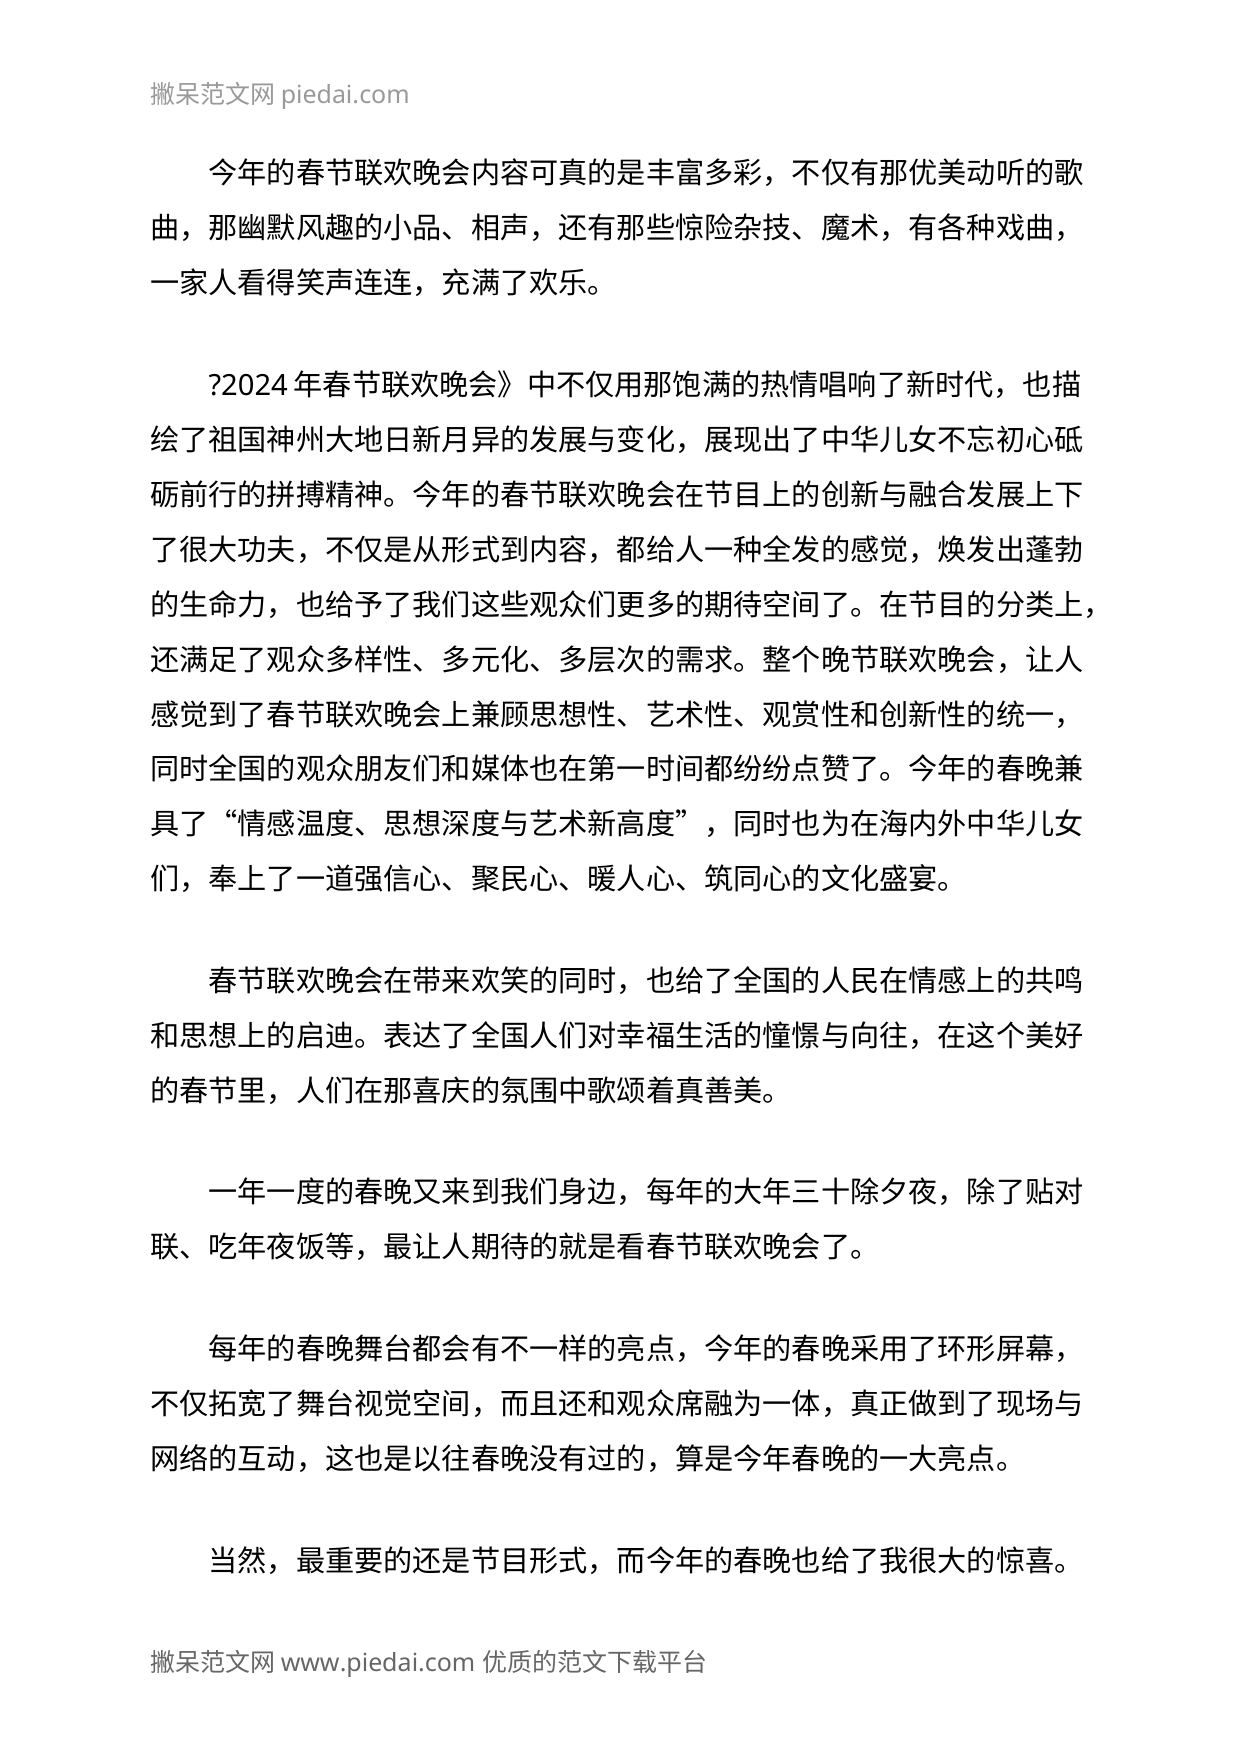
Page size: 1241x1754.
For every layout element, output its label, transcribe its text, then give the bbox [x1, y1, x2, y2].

text 一年一度的春晚又来到我们身边，每年的大年三十除夕夜，除了贴对联、吃年夜饭等，最让人期待的就是看春节联欢晚会了。 [150, 1169, 1090, 1266]
text 每年的春晚舞台都会有不一样的亮点，今年的春晚采用了环形屏幕，不仅拓宽了舞台视觉空间，而且还和观众席融为一体，真正做到了现场与网络的互动，这也是以往春晚没有过的，算是今年春晚的一大亮点。 [150, 1326, 1090, 1478]
text ?2024年春节联欢晚会》中不仅用那饱满的热情唱响了新时代，也描绘了祖国神州大地日新月异的发展与变化，展现出了中华儿女不忘初心砥砺前行的拼搏精神。今年的春节联欢晚会在节目上的创新与融合发展上下了很大功夫，不仅是从形式到内容，都给人一种全发的感觉，焕发出蓬勃的生命力，也给予了我们这些观众们更多的期待空间了。在节目的分类上，还满足了观众多样性、多元化、多层次的需求。整个晚节联欢晚会，让人感觉到了春节联欢晚会上兼顾思想性、艺术性、观赏性和创新性的统一，同时全国的观众朋友们和媒体也在第一时间都纷纷点赞了。今年的春晚兼具了“情感温度、思想深度与艺术新高度”，同时也为在海内外中华儿女们，奉上了一道强信心、聚民心、暖人心、筑同心的文化盛宴。 [150, 362, 1090, 898]
text 今年的春节联欢晚会内容可真的是丰富多彩，不仅有那优美动听的歌曲，那幽默风趣的小品、相声，还有那些惊险杂技、魔术，有各种戏曲，一家人看得笑声连连，充满了欢乐。 [150, 150, 1090, 302]
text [150, 1537, 1090, 1579]
text 春节联欢晚会在带来欢笑的同时，也给了全国的人民在情感上的共鸣和思想上的启迪。表达了全国人们对幸福生活的憧憬与向往，在这个美好的春节里，人们在那喜庆的氛围中歌颂着真善美。 [150, 957, 1090, 1109]
